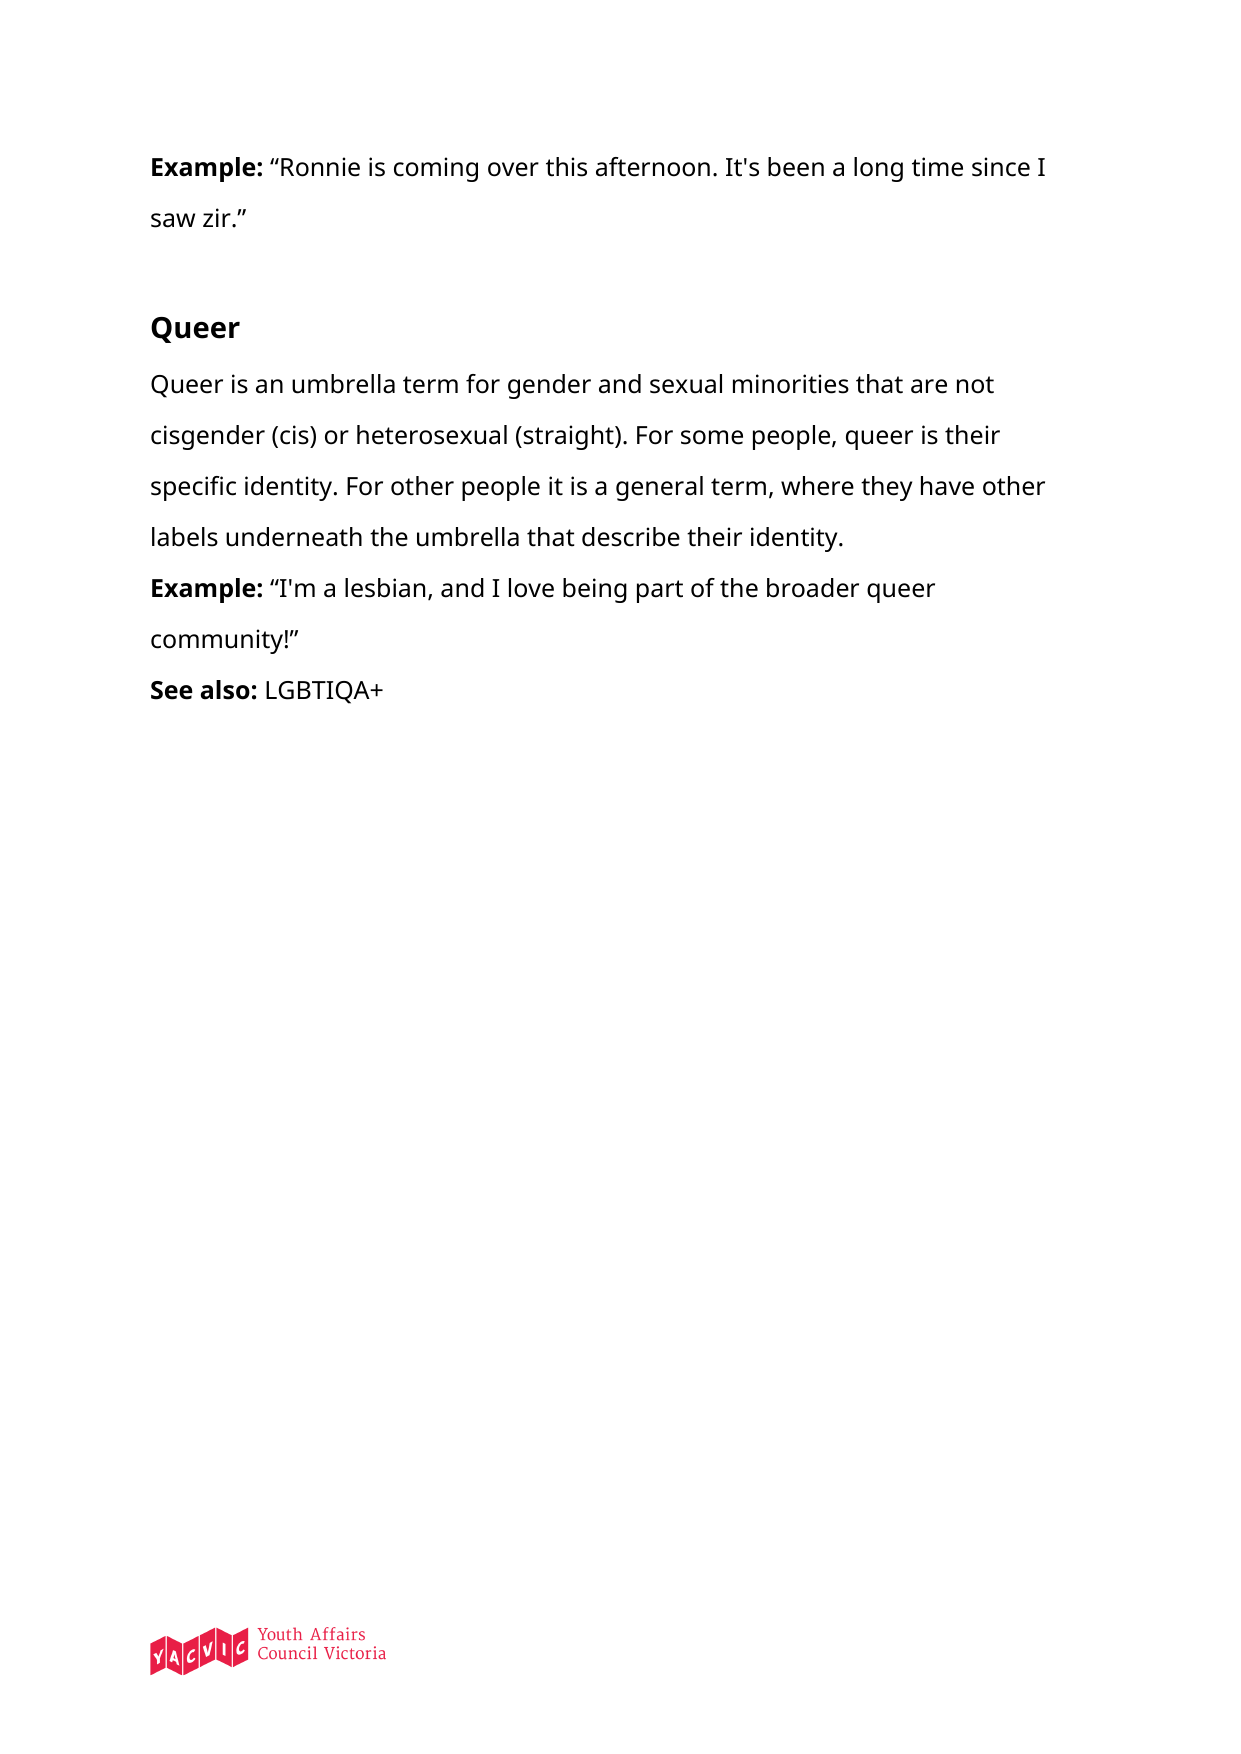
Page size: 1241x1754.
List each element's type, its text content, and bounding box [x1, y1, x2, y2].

picture [150, 1624, 391, 1679]
text Queer is an umbrella term for gender and sexual minorities that are not cisgender (cis) or heterosexual (straight). For some people, queer is their specific identity. For other people it is a general term, where they have other labels underneath the umbrella that describe their identity. [150, 367, 1090, 554]
text Example: “I'm a lesbian, and I love being part of the broader queer community!” See also: LGBTIQA+ [150, 571, 1090, 707]
subtitle Queer [150, 307, 1090, 347]
text Example: “Ronnie is coming over this afternoon. It's been a long time since I saw zir.” [150, 150, 1090, 235]
